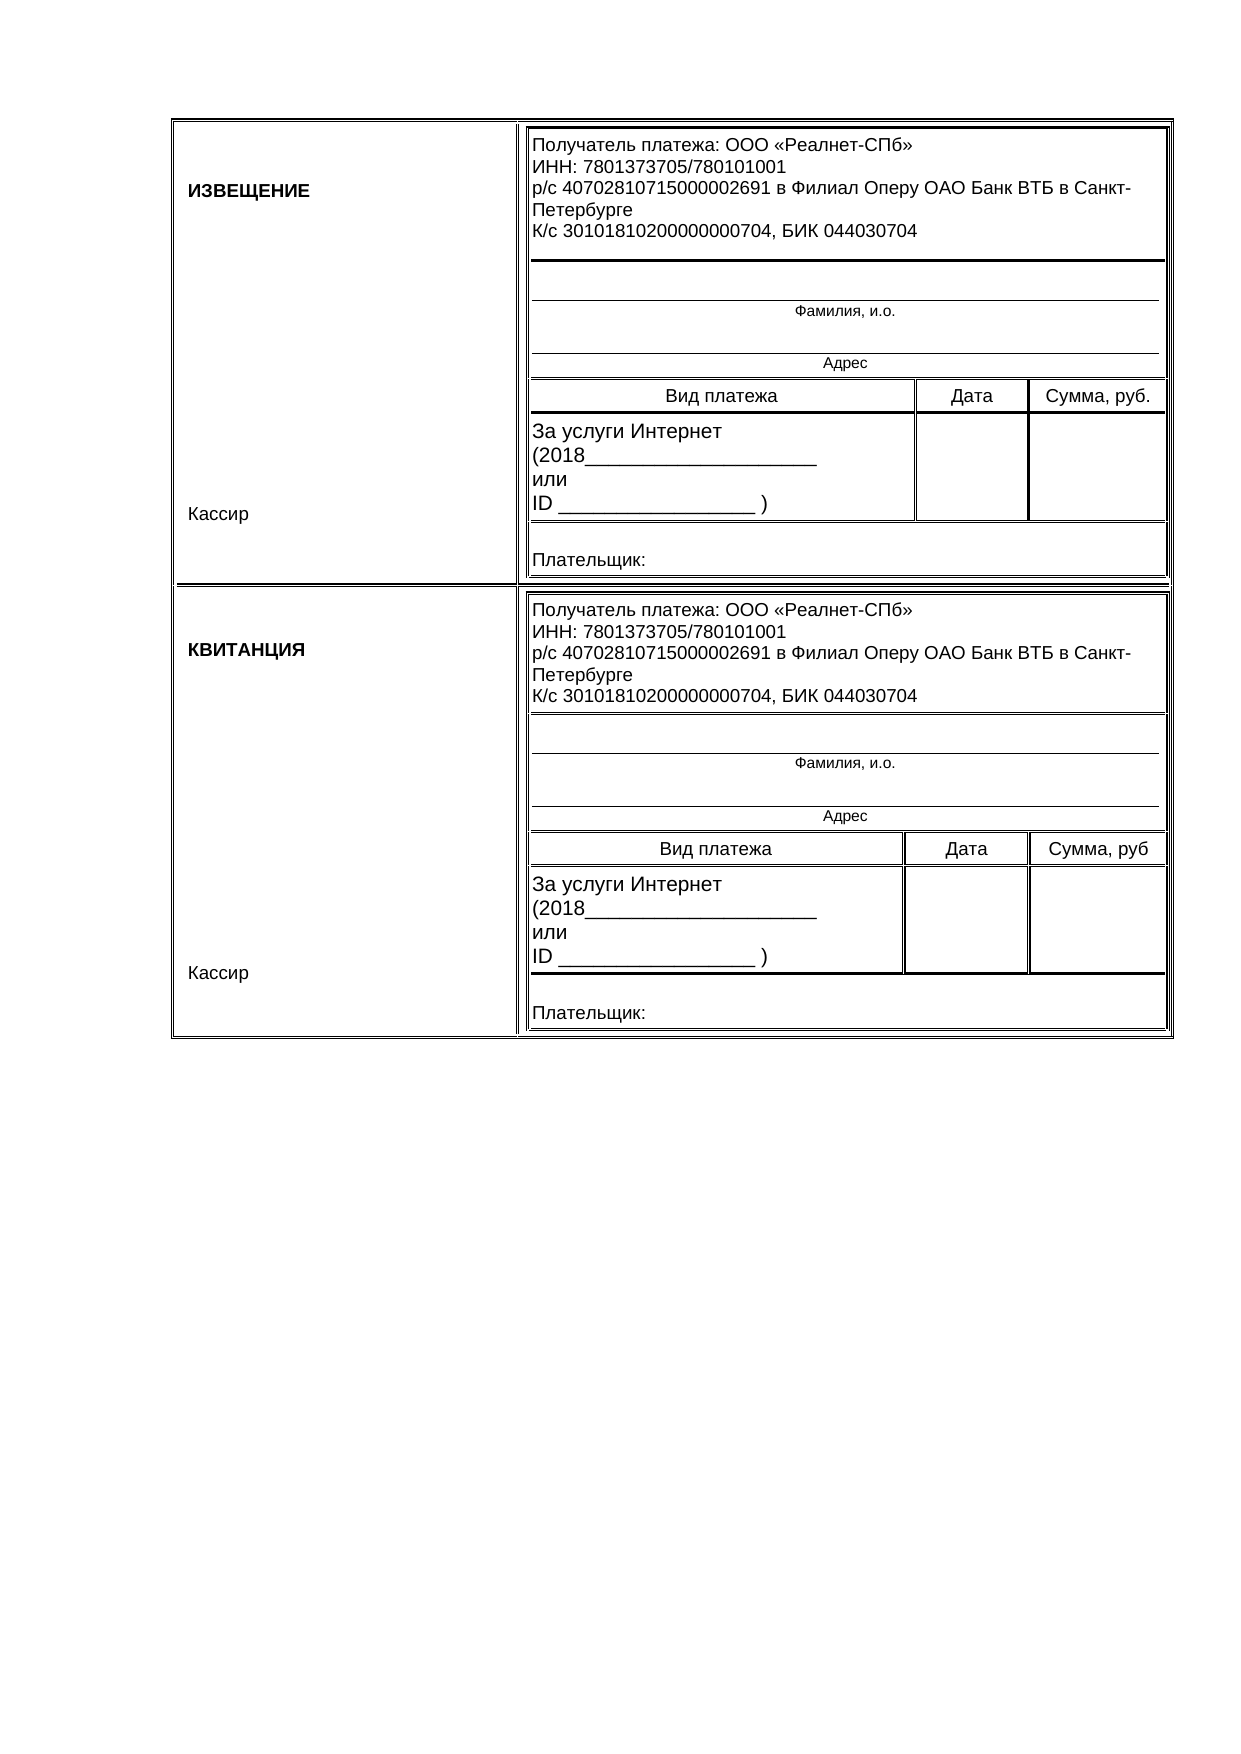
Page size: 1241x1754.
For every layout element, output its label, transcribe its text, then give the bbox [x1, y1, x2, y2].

table_header ИЗВЕЩЕНИЕ Кассир [174, 122, 518, 583]
table_cell КВИТАНЦИЯ Кассир [174, 583, 518, 1036]
table_cell [518, 583, 1171, 1036]
table_header [518, 122, 1171, 583]
